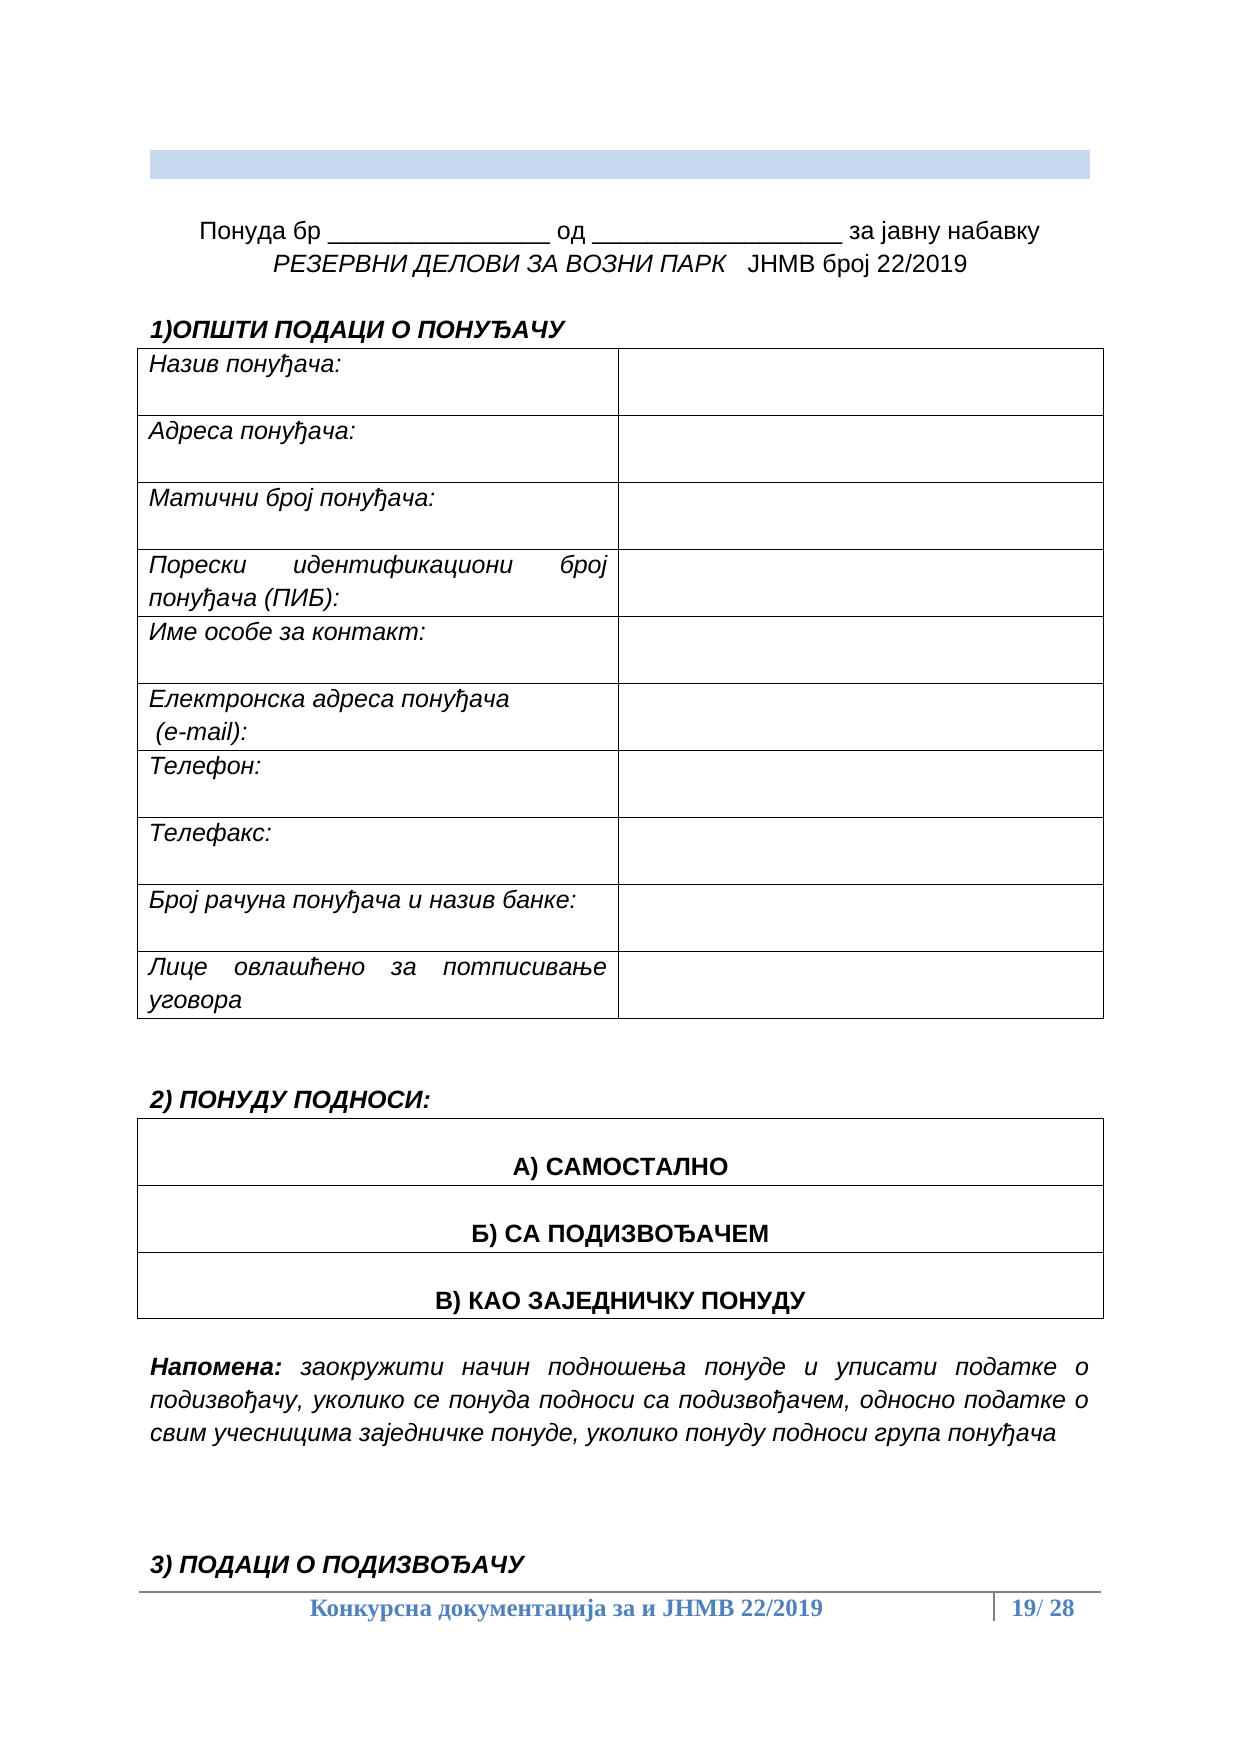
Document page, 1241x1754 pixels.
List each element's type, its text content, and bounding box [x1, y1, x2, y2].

text Понуда бр ________________ од __________________ за јавну набавку РЕЗЕРВНИ ДЕЛОВИ ЗА ВОЗНИ ПАРК ЈНМВ број 22/2019 [150, 216, 1090, 278]
table_cell Телефакс: [138, 818, 618, 884]
table_cell [619, 885, 1103, 951]
text 3) ПОДАЦИ О ПОДИЗВОЂАЧУ [150, 1550, 1090, 1579]
table_cell [619, 483, 1103, 549]
table_cell [619, 818, 1103, 884]
table_cell [619, 550, 1103, 616]
table_cell [619, 684, 1103, 750]
table_cell Име особе за контакт: [138, 617, 618, 683]
table_cell [619, 617, 1103, 683]
table_header [619, 349, 1103, 415]
table_cell Лице овлашћено за потписивање уговора [138, 952, 618, 1018]
table_cell Матични број понуђача: [138, 483, 618, 549]
table_cell В) КАО ЗАЈЕДНИЧКУ ПОНУДУ [138, 1253, 1103, 1318]
text Напомена: заокружити начин подношења понуде и уписати податке о подизвођачу, уколико се понуда подноси са подизвођачем, односно податке о свим учесницима заједничке понуде, уколико понуду подноси група понуђача [150, 1352, 1090, 1447]
table_cell Телефон: [138, 751, 618, 817]
table_cell Број рачуна понуђача и назив банке: [138, 885, 618, 951]
table_cell [619, 416, 1103, 482]
text 2) ПОНУДУ ПОДНОСИ: [150, 1085, 1090, 1114]
table_cell [619, 751, 1103, 817]
table_header А) САМОСТАЛНО [138, 1119, 1103, 1185]
table_cell Порески идентификациони број понуђача (ПИБ): [138, 550, 618, 616]
table_cell Адреса понуђача: [138, 416, 618, 482]
table_cell [619, 952, 1103, 1018]
text 1)ОПШТИ ПОДАЦИ О ПОНУЂАЧУ [150, 315, 1090, 344]
table_cell Б) СА ПОДИЗВОЂАЧЕМ [138, 1186, 1103, 1252]
table_header Назив понуђача: [138, 349, 618, 415]
table_cell Електронска адреса понуђача (e-mail): [138, 684, 618, 750]
